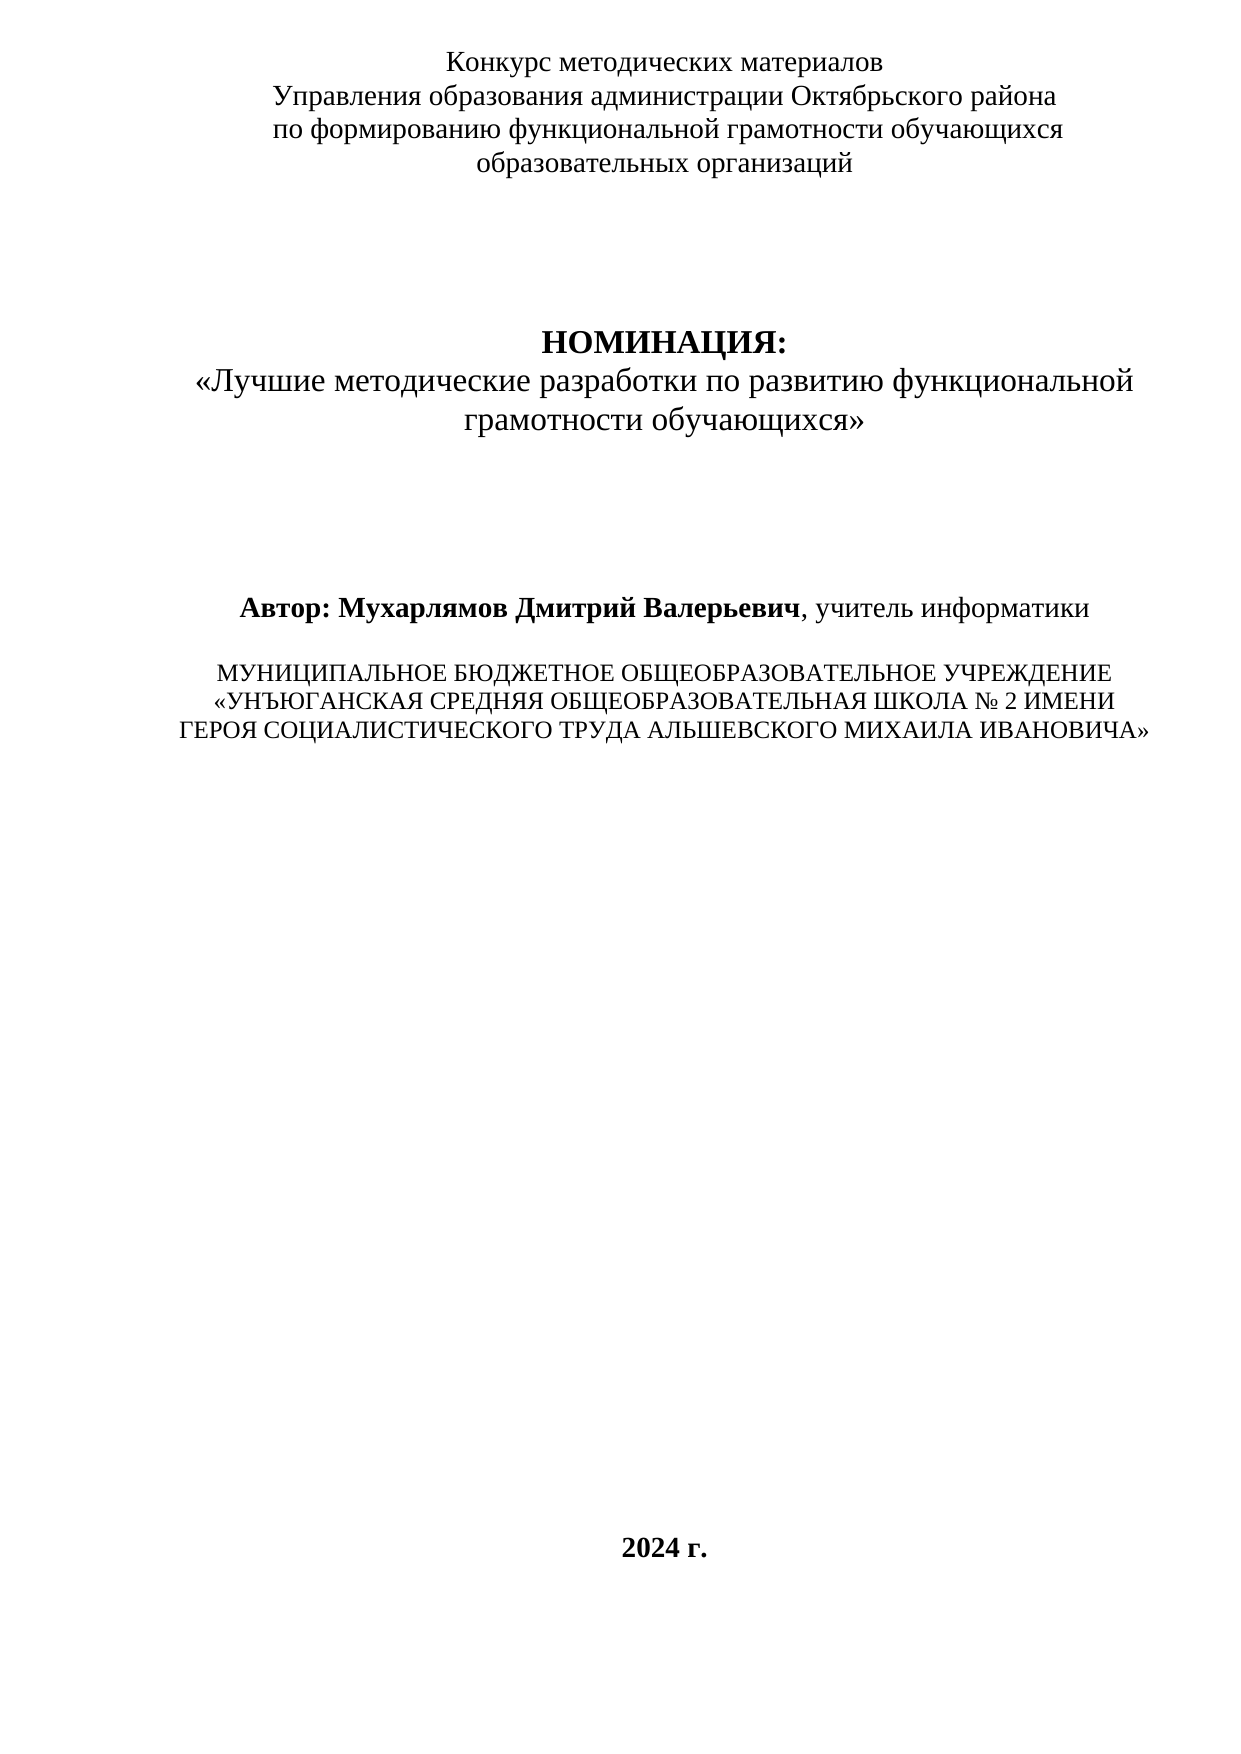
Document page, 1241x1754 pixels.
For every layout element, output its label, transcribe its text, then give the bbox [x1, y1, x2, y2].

text Конкурс методических материалов [177, 44, 1152, 78]
text 2024 г. [177, 1530, 1152, 1564]
text Автор: Мухарлямов Дмитрий Валерьевич, учитель информатики [177, 591, 1152, 624]
text «Лучшие методические разработки по развитию функциональной грамотности обучающихся» [177, 361, 1152, 437]
text МУНИЦИПАЛЬНОЕ БЮДЖЕТНОЕ ОБЩЕОБРАЗОВАТЕЛЬНОЕ УЧРЕЖДЕНИЕ [177, 658, 1152, 686]
text НОМИНАЦИЯ: [177, 322, 1152, 361]
text по формированию функциональной грамотности обучающихся образовательных организаций [177, 111, 1152, 178]
text Управления образования администрации Октябрьского района [177, 78, 1152, 111]
text «УНЪЮГАНСКАЯ СРЕДНЯЯ ОБЩЕОБРАЗОВАТЕЛЬНАЯ ШКОЛА № 2 ИМЕНИ ГЕРОЯ СОЦИАЛИСТИЧЕСКОГО ТРУДА АЛЬШЕВСКОГО МИХАИЛА ИВАНОВИЧА» [177, 686, 1152, 744]
